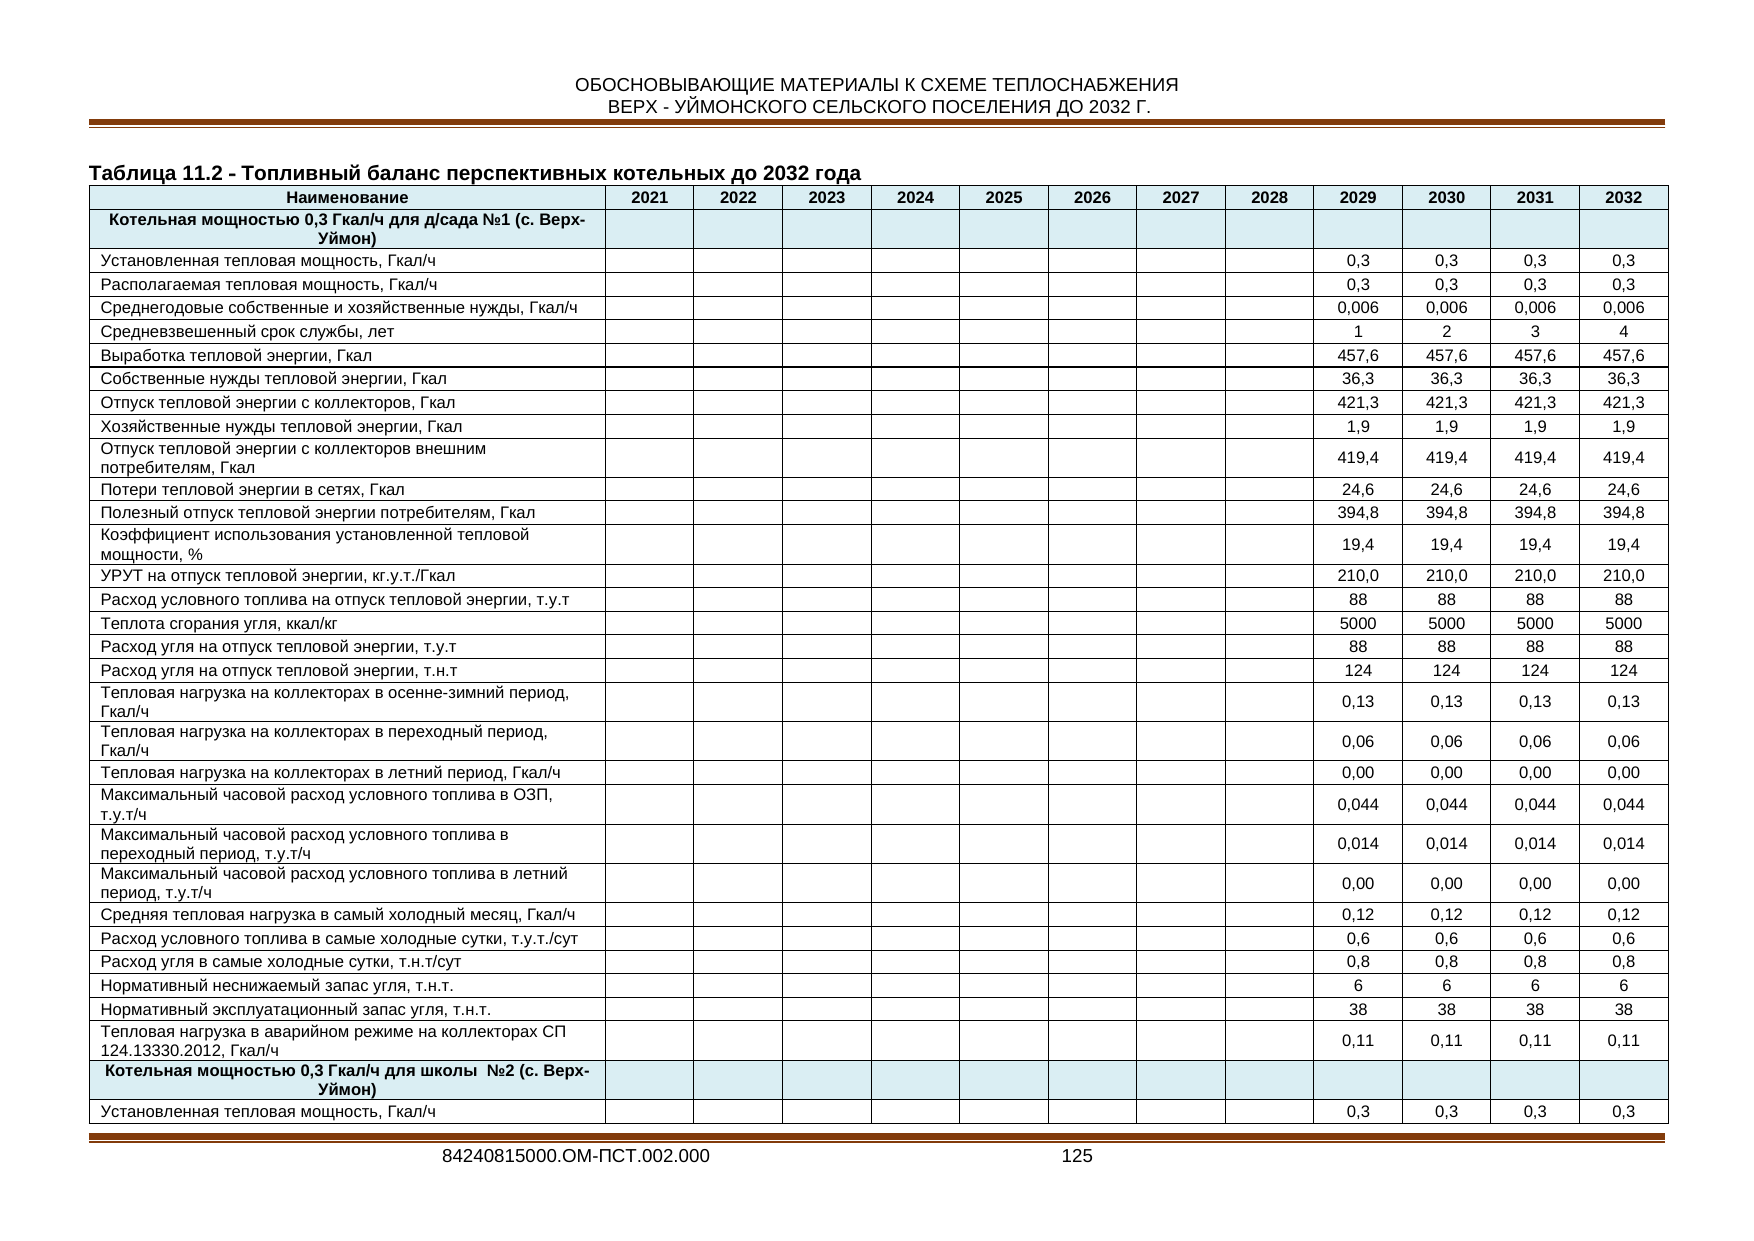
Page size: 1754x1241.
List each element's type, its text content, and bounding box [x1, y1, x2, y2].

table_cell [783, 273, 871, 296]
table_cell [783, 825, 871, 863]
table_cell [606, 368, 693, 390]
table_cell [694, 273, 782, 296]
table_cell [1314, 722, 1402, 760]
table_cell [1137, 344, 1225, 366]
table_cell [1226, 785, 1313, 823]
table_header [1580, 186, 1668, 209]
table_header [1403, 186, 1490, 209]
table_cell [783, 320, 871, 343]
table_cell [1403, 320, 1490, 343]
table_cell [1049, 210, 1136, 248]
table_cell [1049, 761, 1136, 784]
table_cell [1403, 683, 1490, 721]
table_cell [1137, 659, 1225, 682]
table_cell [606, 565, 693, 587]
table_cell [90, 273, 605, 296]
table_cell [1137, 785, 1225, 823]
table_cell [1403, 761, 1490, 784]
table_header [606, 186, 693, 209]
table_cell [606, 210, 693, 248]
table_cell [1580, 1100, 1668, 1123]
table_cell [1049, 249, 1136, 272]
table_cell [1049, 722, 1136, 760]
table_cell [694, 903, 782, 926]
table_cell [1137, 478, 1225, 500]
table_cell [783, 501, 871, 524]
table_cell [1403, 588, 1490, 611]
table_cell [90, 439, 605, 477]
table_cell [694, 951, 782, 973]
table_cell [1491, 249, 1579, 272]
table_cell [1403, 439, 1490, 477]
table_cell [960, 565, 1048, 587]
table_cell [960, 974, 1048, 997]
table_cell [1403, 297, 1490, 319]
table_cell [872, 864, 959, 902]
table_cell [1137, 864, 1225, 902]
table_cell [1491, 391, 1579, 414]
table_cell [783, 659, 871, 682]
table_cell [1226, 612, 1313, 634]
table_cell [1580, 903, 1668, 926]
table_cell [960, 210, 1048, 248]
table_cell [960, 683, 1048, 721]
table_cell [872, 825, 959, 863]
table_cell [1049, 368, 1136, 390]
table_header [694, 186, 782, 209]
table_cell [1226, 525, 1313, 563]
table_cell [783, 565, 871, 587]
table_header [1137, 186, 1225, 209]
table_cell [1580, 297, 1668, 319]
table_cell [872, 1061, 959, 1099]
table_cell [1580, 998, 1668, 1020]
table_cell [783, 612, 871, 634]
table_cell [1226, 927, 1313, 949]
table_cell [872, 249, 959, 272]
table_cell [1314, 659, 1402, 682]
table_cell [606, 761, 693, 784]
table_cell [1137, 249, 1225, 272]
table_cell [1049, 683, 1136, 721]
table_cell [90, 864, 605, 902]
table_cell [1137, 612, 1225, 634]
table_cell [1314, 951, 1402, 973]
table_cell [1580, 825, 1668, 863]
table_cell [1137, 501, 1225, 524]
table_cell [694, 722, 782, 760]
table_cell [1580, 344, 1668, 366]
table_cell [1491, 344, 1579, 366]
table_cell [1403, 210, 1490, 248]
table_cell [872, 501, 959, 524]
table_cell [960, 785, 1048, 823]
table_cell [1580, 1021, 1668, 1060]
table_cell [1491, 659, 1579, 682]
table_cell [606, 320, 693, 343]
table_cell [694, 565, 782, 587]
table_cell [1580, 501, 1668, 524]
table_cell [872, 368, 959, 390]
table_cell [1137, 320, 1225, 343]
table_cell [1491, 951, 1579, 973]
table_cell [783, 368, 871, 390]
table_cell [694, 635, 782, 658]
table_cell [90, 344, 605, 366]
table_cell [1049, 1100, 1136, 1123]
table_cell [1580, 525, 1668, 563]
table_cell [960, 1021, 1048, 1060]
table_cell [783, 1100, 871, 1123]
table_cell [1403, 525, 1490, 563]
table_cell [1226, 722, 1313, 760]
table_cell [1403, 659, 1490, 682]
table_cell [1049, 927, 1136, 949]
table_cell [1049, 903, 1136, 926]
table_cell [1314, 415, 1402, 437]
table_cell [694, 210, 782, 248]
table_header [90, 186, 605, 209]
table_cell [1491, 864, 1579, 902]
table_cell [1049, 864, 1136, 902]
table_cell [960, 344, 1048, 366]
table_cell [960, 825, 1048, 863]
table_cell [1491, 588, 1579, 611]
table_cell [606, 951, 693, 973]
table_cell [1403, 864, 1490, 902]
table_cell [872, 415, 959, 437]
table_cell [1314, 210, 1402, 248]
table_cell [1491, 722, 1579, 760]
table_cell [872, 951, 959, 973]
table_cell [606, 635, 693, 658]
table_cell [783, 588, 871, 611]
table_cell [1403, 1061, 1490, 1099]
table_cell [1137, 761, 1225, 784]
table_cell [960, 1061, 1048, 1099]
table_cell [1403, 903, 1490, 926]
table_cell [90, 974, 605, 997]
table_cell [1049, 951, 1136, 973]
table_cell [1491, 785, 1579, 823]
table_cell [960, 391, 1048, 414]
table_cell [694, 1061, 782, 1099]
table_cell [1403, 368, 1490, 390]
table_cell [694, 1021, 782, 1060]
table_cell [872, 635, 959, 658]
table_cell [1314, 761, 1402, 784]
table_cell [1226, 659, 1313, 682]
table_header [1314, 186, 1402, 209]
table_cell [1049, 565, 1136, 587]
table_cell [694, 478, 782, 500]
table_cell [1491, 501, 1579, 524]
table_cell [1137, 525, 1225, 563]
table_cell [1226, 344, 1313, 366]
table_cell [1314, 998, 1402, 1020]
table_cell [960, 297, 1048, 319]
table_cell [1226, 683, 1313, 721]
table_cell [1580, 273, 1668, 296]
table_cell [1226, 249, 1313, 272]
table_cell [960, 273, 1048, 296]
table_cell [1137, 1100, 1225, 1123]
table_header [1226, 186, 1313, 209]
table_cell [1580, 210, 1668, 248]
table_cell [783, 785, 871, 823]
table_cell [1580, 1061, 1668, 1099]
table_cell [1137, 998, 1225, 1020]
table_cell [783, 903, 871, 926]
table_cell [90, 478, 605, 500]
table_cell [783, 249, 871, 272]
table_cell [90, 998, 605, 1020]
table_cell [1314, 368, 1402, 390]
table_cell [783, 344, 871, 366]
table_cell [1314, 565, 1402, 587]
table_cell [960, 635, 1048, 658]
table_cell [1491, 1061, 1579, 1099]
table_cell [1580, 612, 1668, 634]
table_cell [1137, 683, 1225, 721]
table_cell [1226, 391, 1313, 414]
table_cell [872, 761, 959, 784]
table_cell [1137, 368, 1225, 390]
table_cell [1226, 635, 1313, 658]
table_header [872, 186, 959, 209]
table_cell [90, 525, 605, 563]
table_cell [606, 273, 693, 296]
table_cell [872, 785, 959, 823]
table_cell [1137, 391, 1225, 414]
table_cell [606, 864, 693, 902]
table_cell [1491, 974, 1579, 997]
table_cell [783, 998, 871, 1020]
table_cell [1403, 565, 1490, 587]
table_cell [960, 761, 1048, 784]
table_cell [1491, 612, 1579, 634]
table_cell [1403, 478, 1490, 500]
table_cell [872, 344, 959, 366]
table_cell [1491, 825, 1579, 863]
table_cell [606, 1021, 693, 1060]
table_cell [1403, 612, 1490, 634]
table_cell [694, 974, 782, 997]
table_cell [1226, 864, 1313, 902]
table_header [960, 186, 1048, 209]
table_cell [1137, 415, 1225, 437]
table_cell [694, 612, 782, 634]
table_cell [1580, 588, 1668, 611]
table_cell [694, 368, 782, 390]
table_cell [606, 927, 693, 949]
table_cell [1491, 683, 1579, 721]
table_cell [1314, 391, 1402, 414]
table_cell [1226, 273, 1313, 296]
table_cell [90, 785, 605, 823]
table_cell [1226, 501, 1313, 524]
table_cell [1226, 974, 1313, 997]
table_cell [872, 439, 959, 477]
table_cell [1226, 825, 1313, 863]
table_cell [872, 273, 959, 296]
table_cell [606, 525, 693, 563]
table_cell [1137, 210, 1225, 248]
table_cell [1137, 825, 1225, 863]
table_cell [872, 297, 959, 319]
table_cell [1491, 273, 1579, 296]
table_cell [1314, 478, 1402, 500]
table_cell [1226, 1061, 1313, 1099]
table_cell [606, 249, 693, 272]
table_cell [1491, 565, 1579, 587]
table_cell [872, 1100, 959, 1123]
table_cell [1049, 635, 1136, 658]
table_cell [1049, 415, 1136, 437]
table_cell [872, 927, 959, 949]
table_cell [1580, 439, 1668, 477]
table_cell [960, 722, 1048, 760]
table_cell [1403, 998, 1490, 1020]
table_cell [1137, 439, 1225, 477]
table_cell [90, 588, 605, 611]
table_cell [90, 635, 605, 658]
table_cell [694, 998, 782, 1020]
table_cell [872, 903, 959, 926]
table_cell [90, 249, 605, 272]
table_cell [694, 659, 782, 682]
text Таблица 11.2 Топливный баланс перспективных котельных до 2032 года [89, 148, 1665, 185]
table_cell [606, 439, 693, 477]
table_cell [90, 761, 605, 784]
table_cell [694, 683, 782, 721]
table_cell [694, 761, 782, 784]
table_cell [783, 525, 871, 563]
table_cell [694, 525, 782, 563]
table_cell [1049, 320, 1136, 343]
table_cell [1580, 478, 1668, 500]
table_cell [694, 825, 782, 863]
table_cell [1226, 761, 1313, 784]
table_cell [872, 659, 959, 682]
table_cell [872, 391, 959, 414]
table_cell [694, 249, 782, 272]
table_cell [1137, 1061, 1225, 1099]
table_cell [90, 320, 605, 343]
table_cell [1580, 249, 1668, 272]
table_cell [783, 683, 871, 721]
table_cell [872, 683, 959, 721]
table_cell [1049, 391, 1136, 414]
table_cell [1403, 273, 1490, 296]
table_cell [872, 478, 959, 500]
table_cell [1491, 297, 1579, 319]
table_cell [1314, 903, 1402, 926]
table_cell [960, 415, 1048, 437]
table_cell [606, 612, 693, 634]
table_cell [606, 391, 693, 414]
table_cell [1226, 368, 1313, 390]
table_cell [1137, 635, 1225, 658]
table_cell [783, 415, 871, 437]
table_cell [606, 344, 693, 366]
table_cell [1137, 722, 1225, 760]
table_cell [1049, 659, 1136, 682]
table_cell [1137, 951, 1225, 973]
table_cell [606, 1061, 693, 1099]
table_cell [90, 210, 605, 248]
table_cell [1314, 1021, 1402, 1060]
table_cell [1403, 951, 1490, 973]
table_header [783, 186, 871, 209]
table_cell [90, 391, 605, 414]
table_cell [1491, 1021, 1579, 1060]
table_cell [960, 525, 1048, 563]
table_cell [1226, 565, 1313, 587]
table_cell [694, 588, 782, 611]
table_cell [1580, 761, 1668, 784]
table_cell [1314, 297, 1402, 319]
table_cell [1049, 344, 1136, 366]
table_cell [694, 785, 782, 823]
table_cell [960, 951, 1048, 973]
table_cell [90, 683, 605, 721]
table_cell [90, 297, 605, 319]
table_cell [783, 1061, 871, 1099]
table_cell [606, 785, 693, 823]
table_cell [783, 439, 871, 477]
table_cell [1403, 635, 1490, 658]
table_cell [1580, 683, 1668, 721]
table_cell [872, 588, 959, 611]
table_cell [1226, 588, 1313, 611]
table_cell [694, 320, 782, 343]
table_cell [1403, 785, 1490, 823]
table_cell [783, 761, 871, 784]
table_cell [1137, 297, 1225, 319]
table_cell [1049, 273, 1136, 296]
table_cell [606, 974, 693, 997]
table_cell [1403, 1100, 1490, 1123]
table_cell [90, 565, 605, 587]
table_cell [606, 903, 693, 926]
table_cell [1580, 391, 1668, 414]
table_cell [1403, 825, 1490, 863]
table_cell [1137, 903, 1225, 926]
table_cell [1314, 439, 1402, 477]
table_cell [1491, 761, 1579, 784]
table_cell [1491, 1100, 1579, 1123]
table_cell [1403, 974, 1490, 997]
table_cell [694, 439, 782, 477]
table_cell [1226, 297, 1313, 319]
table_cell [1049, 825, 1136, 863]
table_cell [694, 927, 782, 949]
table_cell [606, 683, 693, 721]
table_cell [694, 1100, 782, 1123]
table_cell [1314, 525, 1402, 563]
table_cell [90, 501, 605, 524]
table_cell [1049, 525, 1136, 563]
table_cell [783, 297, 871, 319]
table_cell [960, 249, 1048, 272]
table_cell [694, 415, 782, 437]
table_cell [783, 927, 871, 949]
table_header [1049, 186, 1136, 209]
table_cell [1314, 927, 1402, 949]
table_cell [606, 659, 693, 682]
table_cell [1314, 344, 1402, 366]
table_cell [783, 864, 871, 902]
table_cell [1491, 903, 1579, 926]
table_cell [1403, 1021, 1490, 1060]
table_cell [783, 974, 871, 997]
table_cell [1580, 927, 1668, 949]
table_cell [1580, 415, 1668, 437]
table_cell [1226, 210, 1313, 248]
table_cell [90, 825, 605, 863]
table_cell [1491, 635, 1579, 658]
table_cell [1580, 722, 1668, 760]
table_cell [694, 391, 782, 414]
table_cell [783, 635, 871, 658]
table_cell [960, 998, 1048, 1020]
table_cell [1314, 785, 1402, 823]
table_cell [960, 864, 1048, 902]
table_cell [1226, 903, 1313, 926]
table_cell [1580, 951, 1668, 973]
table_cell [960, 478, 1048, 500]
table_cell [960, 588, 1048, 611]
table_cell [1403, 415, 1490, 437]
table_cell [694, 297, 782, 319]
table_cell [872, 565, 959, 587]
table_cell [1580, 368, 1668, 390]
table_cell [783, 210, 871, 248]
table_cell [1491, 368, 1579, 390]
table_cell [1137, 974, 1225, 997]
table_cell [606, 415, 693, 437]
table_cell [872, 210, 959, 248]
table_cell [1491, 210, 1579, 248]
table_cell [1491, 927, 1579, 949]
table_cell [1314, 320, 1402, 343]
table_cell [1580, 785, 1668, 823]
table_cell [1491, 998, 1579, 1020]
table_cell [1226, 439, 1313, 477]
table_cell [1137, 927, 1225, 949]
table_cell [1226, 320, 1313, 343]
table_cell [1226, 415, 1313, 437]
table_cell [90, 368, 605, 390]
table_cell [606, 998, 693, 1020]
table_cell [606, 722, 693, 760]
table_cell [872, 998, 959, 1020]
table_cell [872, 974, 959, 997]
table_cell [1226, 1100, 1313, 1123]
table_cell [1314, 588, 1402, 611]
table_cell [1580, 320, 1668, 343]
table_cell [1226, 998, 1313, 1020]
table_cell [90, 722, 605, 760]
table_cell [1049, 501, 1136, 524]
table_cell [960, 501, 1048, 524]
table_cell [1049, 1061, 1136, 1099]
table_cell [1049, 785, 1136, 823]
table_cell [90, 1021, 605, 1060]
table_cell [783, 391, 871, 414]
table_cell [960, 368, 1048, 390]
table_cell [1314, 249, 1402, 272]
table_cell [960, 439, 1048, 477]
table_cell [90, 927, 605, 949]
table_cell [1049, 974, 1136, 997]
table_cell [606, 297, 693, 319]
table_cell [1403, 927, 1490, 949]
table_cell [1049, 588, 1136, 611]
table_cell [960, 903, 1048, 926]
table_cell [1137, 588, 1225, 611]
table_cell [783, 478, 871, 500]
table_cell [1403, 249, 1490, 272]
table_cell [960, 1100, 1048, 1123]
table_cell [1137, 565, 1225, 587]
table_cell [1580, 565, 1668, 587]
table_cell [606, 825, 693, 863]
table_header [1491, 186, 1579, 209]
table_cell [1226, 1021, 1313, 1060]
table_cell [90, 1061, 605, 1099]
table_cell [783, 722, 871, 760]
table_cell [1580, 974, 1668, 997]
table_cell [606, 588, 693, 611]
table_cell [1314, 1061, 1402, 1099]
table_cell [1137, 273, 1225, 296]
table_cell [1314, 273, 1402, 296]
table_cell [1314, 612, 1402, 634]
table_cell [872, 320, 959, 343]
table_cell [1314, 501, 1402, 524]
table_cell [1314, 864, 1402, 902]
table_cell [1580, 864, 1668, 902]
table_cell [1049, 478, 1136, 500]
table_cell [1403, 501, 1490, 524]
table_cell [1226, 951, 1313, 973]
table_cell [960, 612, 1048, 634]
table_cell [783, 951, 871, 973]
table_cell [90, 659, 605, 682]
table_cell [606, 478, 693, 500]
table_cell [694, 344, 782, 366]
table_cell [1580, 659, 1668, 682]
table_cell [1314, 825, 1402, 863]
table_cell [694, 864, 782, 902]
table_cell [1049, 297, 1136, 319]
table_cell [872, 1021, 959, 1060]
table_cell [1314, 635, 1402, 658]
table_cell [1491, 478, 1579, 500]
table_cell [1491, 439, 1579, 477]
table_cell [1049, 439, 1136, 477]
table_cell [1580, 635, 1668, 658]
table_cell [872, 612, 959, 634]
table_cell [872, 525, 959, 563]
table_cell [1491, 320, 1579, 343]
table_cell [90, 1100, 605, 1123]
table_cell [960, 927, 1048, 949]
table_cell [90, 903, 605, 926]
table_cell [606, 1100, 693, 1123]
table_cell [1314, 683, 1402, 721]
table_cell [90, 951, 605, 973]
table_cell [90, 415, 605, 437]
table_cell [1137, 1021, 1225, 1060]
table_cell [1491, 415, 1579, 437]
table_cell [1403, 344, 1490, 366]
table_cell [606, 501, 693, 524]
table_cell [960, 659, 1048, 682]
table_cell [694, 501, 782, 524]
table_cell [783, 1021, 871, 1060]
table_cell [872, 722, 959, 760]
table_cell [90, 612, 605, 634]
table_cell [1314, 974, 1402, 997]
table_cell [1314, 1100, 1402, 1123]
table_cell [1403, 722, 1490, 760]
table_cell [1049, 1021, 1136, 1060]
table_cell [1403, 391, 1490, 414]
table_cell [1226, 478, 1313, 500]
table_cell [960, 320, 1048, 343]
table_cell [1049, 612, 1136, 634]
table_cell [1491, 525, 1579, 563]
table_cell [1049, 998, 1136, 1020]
